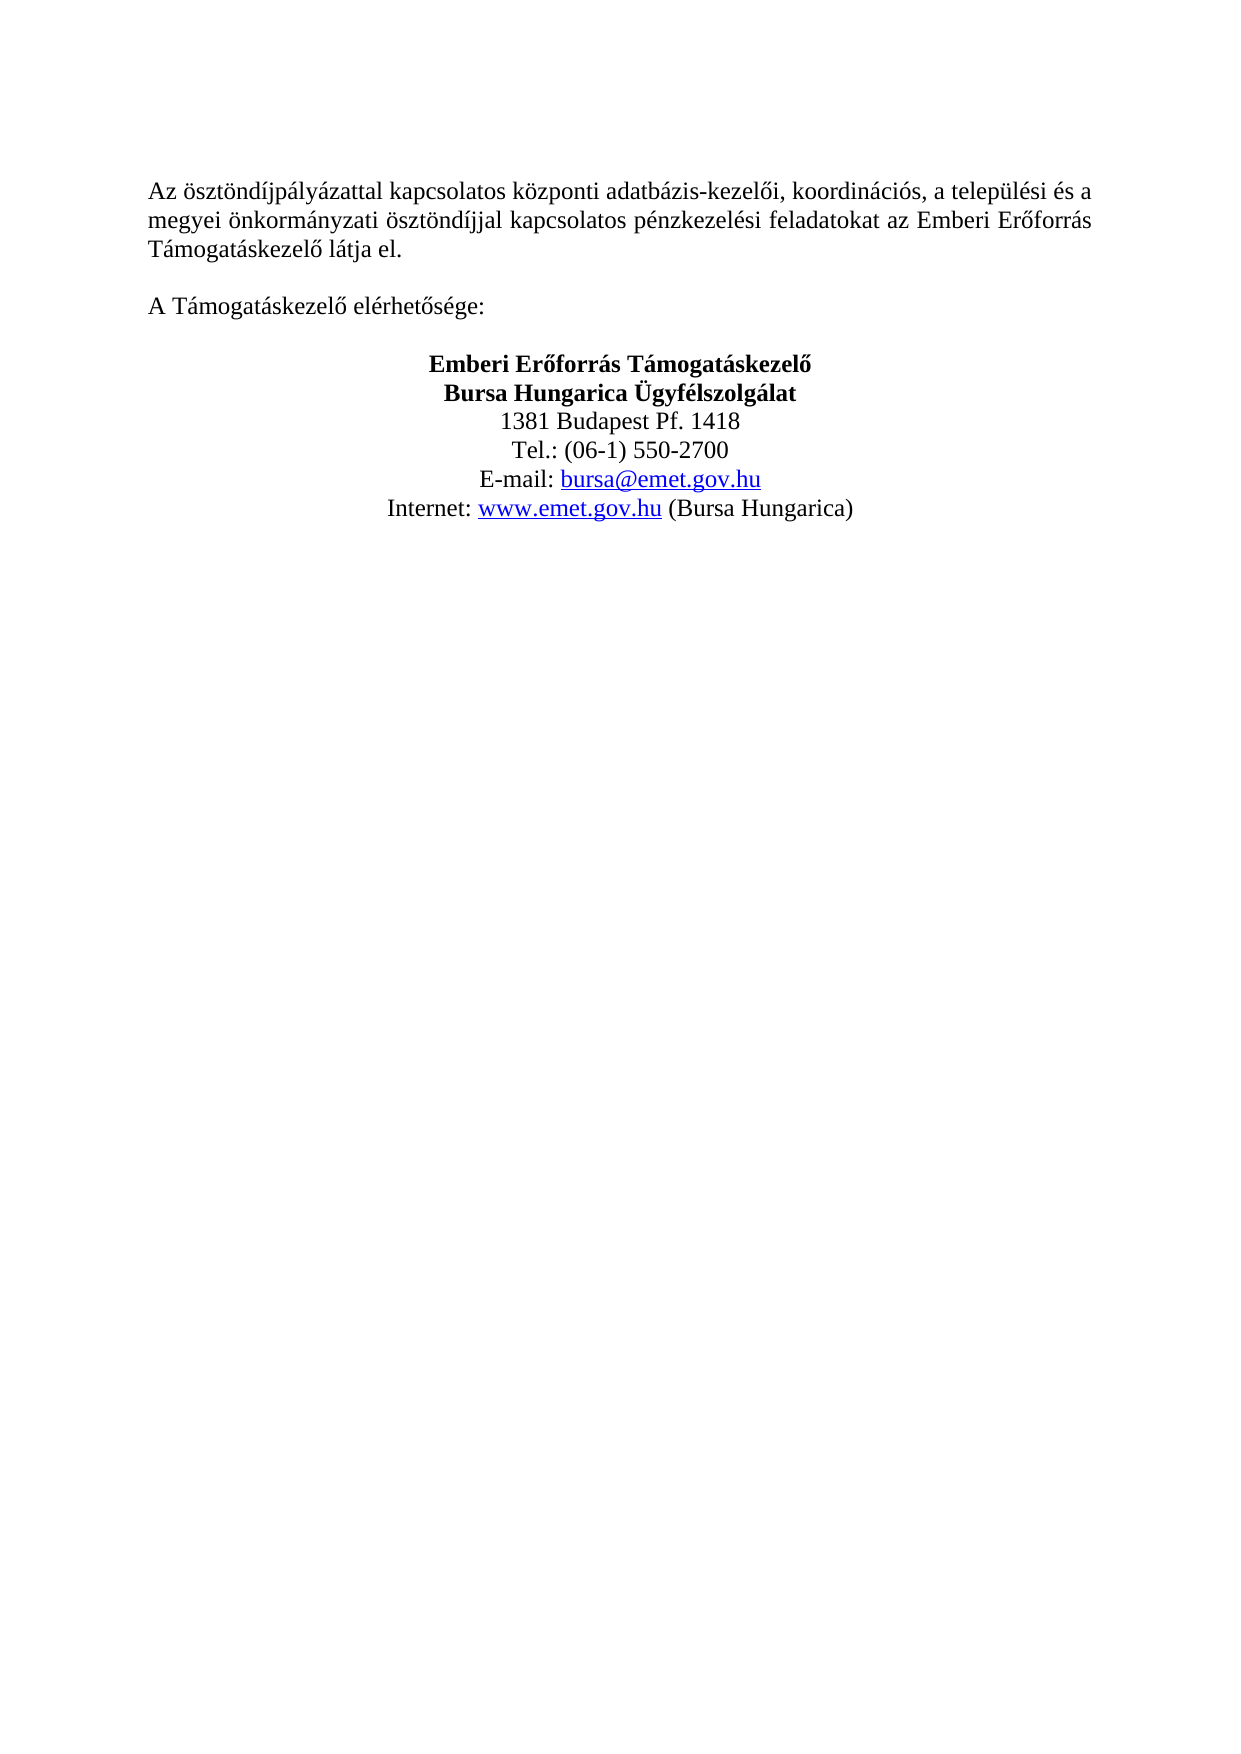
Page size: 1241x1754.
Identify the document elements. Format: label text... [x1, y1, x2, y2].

text Emberi Erőforrás Támogatáskezelő [148, 349, 1093, 378]
text E-mail: bursa@emet.gov.hu [148, 464, 1093, 493]
text Internet: www.emet.gov.hu (Bursa Hungarica) [148, 493, 1093, 521]
text 1381 Budapest Pf. 1418 [148, 406, 1093, 435]
text Bursa Hungarica Ügyfélszolgálat [148, 378, 1093, 406]
text Az ösztöndíjpályázattal kapcsolatos központi adatbázis-kezelői, koordinációs, a települési és a megyei önkormányzati ösztöndíjjal kapcsolatos pénzkezelési feladatokat az Emberi Erőforrás Támogatáskezelő látja el. [148, 176, 1093, 263]
text A Támogatáskezelő elérhetősége: [148, 291, 1093, 320]
text Tel.: (06-1) 550-2700 [148, 435, 1093, 464]
